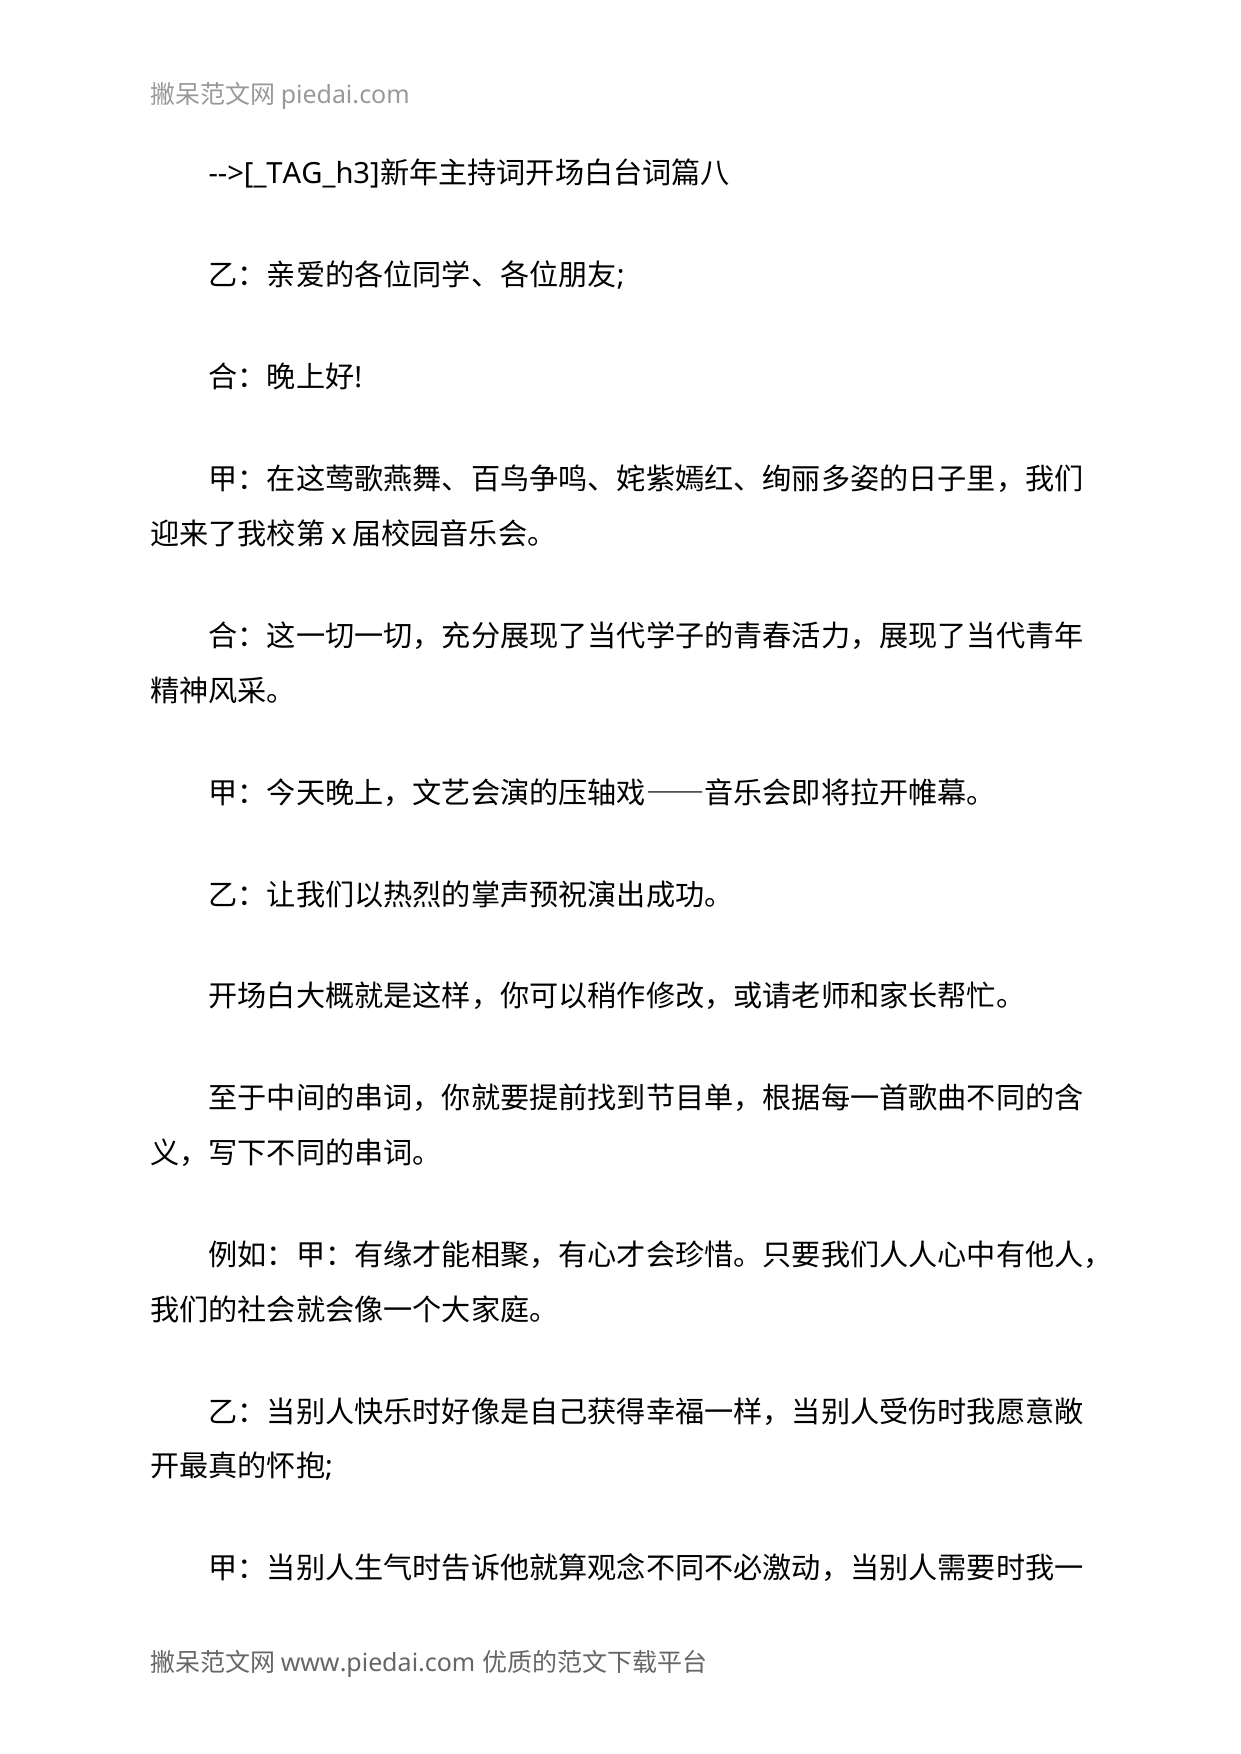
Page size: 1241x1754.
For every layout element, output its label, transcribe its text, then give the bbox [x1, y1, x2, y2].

text 开场白大概就是这样，你可以稍作修改，或请老师和家长帮忙。 [150, 973, 1090, 1015]
text 例如：甲：有缘才能相聚，有心才会珍惜。只要我们人人心中有他人，我们的社会就会像一个大家庭。 [150, 1231, 1090, 1329]
text 甲：在这莺歌燕舞、百鸟争鸣、姹紫嫣红、绚丽多姿的日子里，我们迎来了我校第x届校园音乐会。 [150, 456, 1090, 553]
text 合：晚上好! [150, 354, 1090, 396]
text 乙：亲爱的各位同学、各位朋友; [150, 252, 1090, 294]
text 至于中间的串词，你就要提前找到节目单，根据每一首歌曲不同的含义，写下不同的串词。 [150, 1075, 1090, 1172]
text 合：这一切一切，充分展现了当代学子的青春活力，展现了当代青年精神风采。 [150, 613, 1090, 710]
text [150, 1545, 1090, 1587]
text 甲：今天晚上，文艺会演的压轴戏――音乐会即将拉开帷幕。 [150, 769, 1090, 812]
text -->[_TAG_h3]新年主持词开场白台词篇八 [150, 150, 1090, 192]
text 乙：当别人快乐时好像是自己获得幸福一样，当别人受伤时我愿意敞开最真的怀抱; [150, 1388, 1090, 1485]
text 乙：让我们以热烈的掌声预祝演出成功。 [150, 871, 1090, 913]
